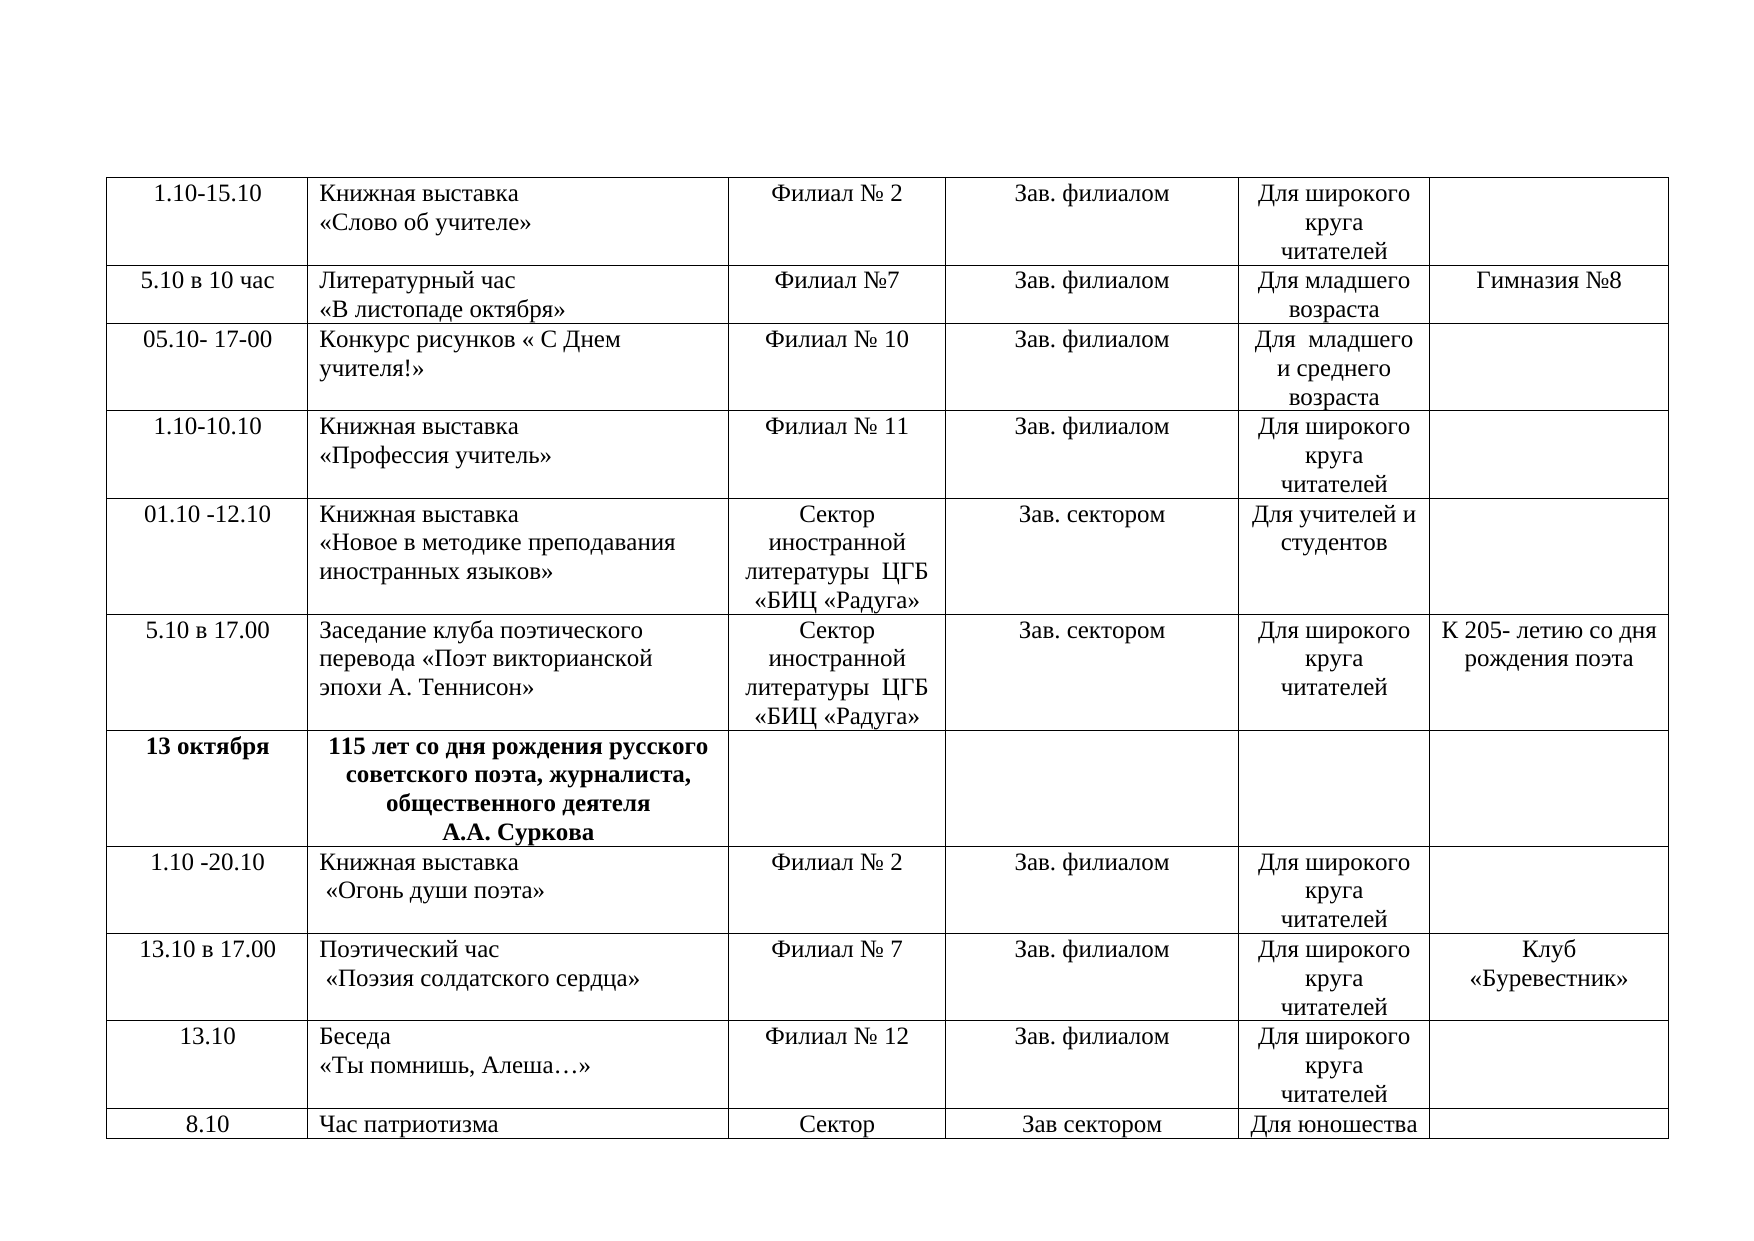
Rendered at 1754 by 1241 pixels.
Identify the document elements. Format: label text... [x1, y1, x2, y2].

table_cell Филиал № 2 [729, 178, 945, 264]
table_cell Для широкого круга читателей [1239, 934, 1429, 1020]
table_cell Сектор иностранной литературы ЦГБ «БИЦ «Радуга» [729, 499, 945, 614]
table_cell 13 октября [107, 731, 307, 846]
table_cell 01.10 -12.10 [107, 499, 307, 614]
table_cell К 205- летию со дня рождения поэта [1430, 615, 1668, 730]
table_cell Зав. филиалом [946, 266, 1238, 323]
table_cell Для широкого круга читателей [1239, 615, 1429, 730]
table_cell Зав. филиалом [946, 411, 1238, 498]
table_cell Зав сектором [946, 1109, 1238, 1137]
table_cell 5.10 в 17.00 [107, 615, 307, 730]
table_cell Зав. сектором [946, 499, 1238, 614]
table_cell Сектор иностранной литературы ЦГБ «БИЦ «Радуга» [729, 615, 945, 730]
table_cell Зав. филиалом [946, 1021, 1238, 1108]
table_cell Конкурс рисунков « С Днем учителя!» [308, 324, 728, 410]
table_cell Книжная выставка «Слово об учителе» [308, 178, 728, 264]
table_cell [1430, 178, 1668, 264]
table_cell Зав. сектором [946, 615, 1238, 730]
table_cell 115 лет со дня рождения русского советского поэта, журналиста, общественного деятеля А.А. Суркова [308, 731, 728, 846]
table_cell [1430, 324, 1668, 410]
table_cell [1430, 411, 1668, 498]
table_cell Для младшего возраста [1239, 266, 1429, 323]
table_cell Литературный час «В листопаде октября» [308, 266, 728, 323]
table_cell Для юношества [1239, 1109, 1429, 1137]
table_cell Филиал № 12 [729, 1021, 945, 1108]
table_cell Гимназия №8 [1430, 266, 1668, 323]
table_cell Для младшего и среднего возраста [1239, 324, 1429, 410]
table_cell Филиал №7 [729, 266, 945, 323]
table_cell Для широкого круга читателей [1239, 411, 1429, 498]
table_cell [1430, 1109, 1668, 1137]
table_cell Зав. филиалом [946, 324, 1238, 410]
table_cell Книжная выставка «Огонь души поэта» [308, 847, 728, 933]
table_cell Для широкого круга читателей [1239, 178, 1429, 264]
table_cell [1430, 499, 1668, 614]
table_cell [308, 1109, 728, 1137]
table_cell Филиал № 7 [729, 934, 945, 1020]
table_cell Зав. филиалом [946, 178, 1238, 264]
table_cell Заседание клуба поэтического перевода «Поэт викторианской эпохи А. Теннисон» [308, 615, 728, 730]
table_cell Филиал № 10 [729, 324, 945, 410]
table_cell 13.10 в 17.00 [107, 934, 307, 1020]
table_cell Для широкого круга читателей [1239, 1021, 1429, 1108]
table_cell Поэтический час «Поэзия солдатского сердца» [308, 934, 728, 1020]
table_cell 05.10- 17-00 [107, 324, 307, 410]
table_cell 5.10 в 10 час [107, 266, 307, 323]
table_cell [729, 1109, 945, 1137]
table_cell Клуб «Буревестник» [1430, 934, 1668, 1020]
table_cell [1430, 731, 1668, 846]
table_cell Филиал № 2 [729, 847, 945, 933]
table_cell Книжная выставка «Новое в методике преподавания иностранных языков» [308, 499, 728, 614]
table_cell Для широкого круга читателей [1239, 847, 1429, 933]
table_cell [729, 731, 945, 846]
table_cell 1.10-15.10 [107, 178, 307, 264]
table_cell [1430, 1021, 1668, 1108]
table_cell Зав. филиалом [946, 934, 1238, 1020]
table_cell Книжная выставка «Профессия учитель» [308, 411, 728, 498]
table_cell [1239, 731, 1429, 846]
table_cell Для учителей и студентов [1239, 499, 1429, 614]
table_cell [946, 731, 1238, 846]
table_cell 1.10-10.10 [107, 411, 307, 498]
table_cell 1.10 -20.10 [107, 847, 307, 933]
table_cell 13.10 [107, 1021, 307, 1108]
table_cell [1430, 847, 1668, 933]
table_cell 8.10 [107, 1109, 307, 1137]
table_cell Зав. филиалом [946, 847, 1238, 933]
table_cell Беседа «Ты помнишь, Алеша…» [308, 1021, 728, 1108]
table_cell Филиал № 11 [729, 411, 945, 498]
